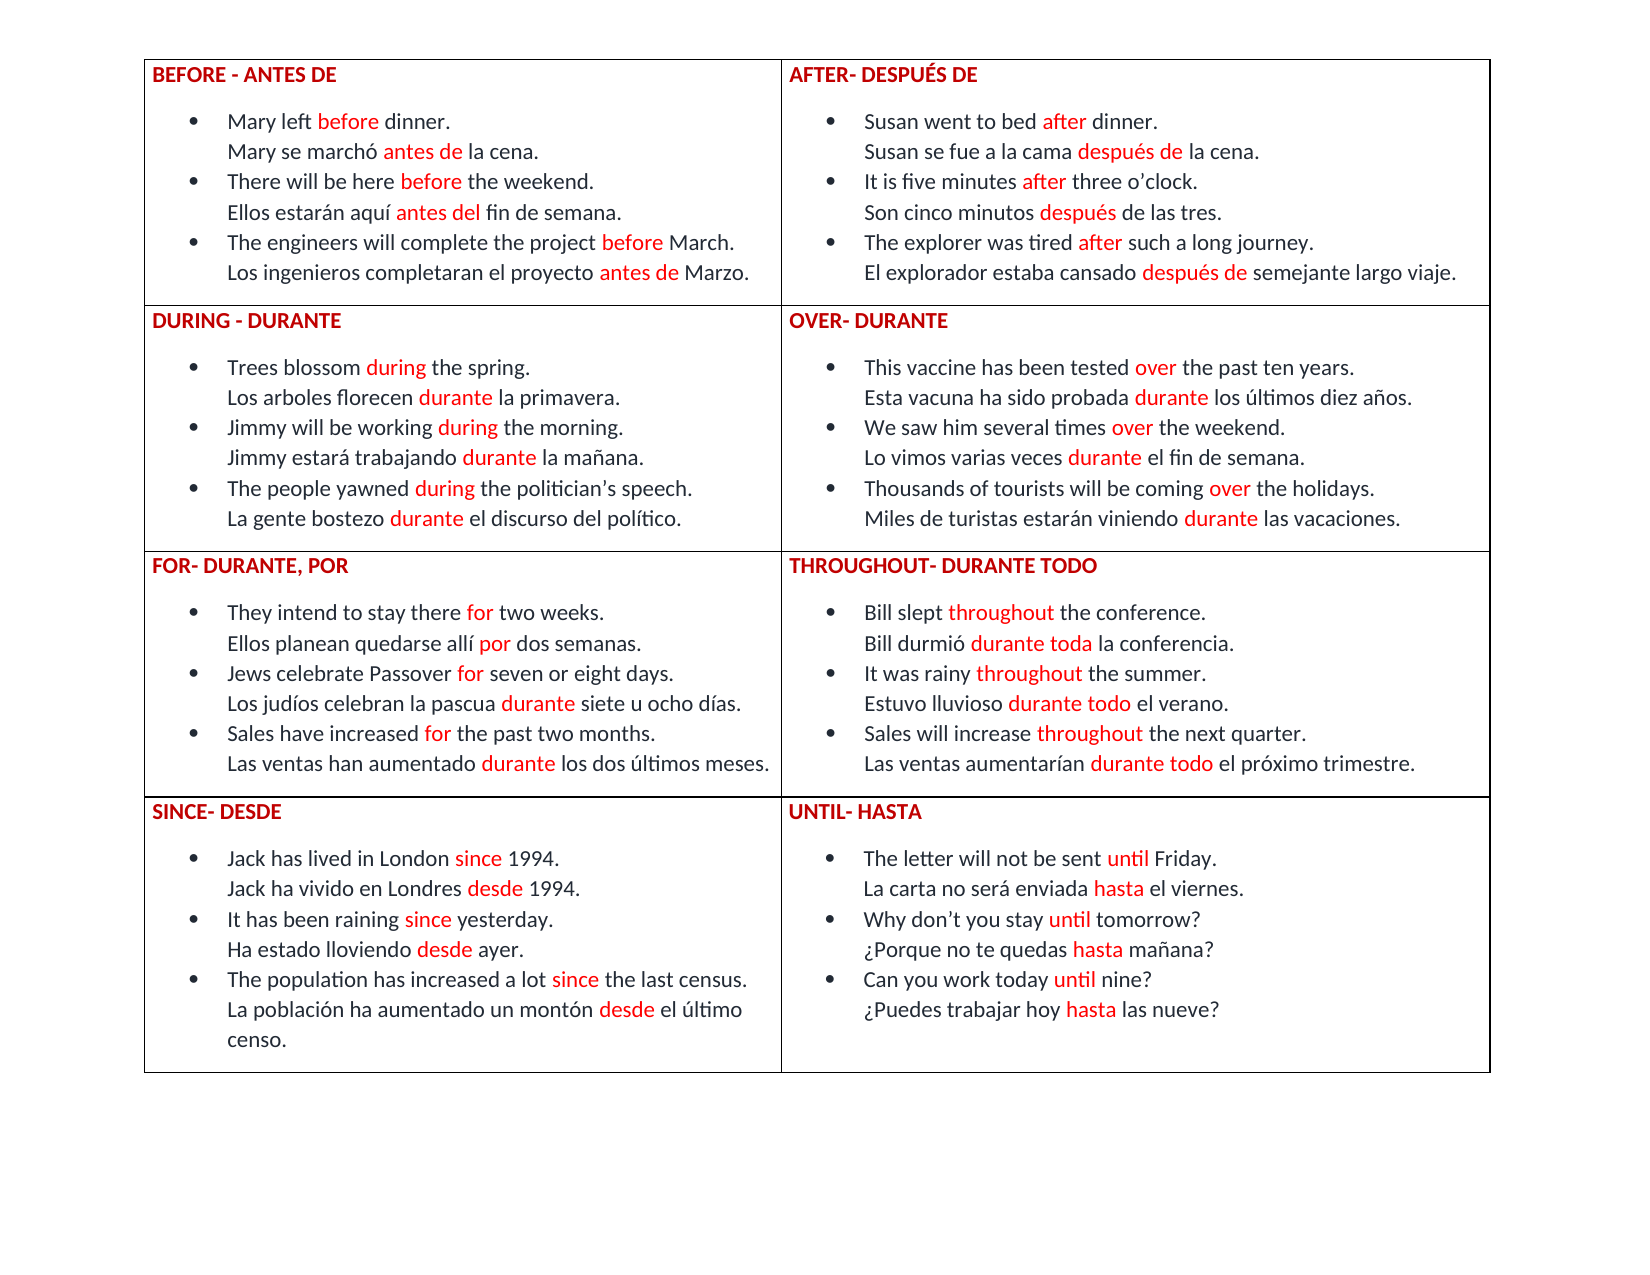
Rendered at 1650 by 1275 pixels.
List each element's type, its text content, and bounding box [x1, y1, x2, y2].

table_cell UNTIL- HASTA The letter will not be sent until Friday. La carta no será enviada hasta el viernes. Why don’t you stay until tomorrow? ¿Porque no te quedas hasta mañana? Can you work today until nine? ¿Puedes trabajar hoy hasta las nueve? [782, 798, 1489, 1072]
table_header AFTER- DESPUÉS DE Susan went to bed after dinner. Susan se fue a la cama después de la cena. It is five minutes after three o’clock. Son cinco minutos después de las tres. The explorer was tired after such a long journey. El explorador estaba cansado después de semejante largo viaje. [782, 60, 1489, 305]
table_cell SINCE- DESDE Jack has lived in London since 1994. Jack ha vivido en Londres desde 1994. It has been raining since yesterday. Ha estado lloviendo desde ayer. The population has increased a lot since the last census. La población ha aumentado un montón desde el último censo. [145, 798, 781, 1072]
table_cell DURING - DURANTE Trees blossom during the spring. Los arboles florecen durante la primavera. Jimmy will be working during the morning. Jimmy estará trabajando durante la mañana. The people yawned during the politician’s speech. La gente bostezo durante el discurso del político. [145, 306, 781, 551]
table_cell OVER- DURANTE This vaccine has been tested over the past ten years. Esta vacuna ha sido probada durante los últimos diez años. We saw him several times over the weekend. Lo vimos varias veces durante el fin de semana. Thousands of tourists will be coming over the holidays. Miles de turistas estarán viniendo durante las vacaciones. [782, 306, 1489, 551]
table_cell THROUGHOUT- DURANTE TODO Bill slept throughout the conference. Bill durmió durante toda la conferencia. It was rainy throughout the summer. Estuvo lluvioso durante todo el verano. Sales will increase throughout the next quarter. Las ventas aumentarían durante todo el próximo trimestre. [782, 552, 1489, 796]
table_header BEFORE - ANTES DE Mary left before dinner. Mary se marchó antes de la cena. There will be here before the weekend. Ellos estarán aquí antes del fin de semana. The engineers will complete the project before March. Los ingenieros completaran el proyecto antes de Marzo. [145, 60, 781, 305]
table_cell FOR- DURANTE, POR They intend to stay there for two weeks. Ellos planean quedarse allí por dos semanas. Jews celebrate Passover for seven or eight days. Los judíos celebran la pascua durante siete u ocho días. Sales have increased for the past two months. Las ventas han aumentado durante los dos últimos meses. [145, 552, 781, 796]
